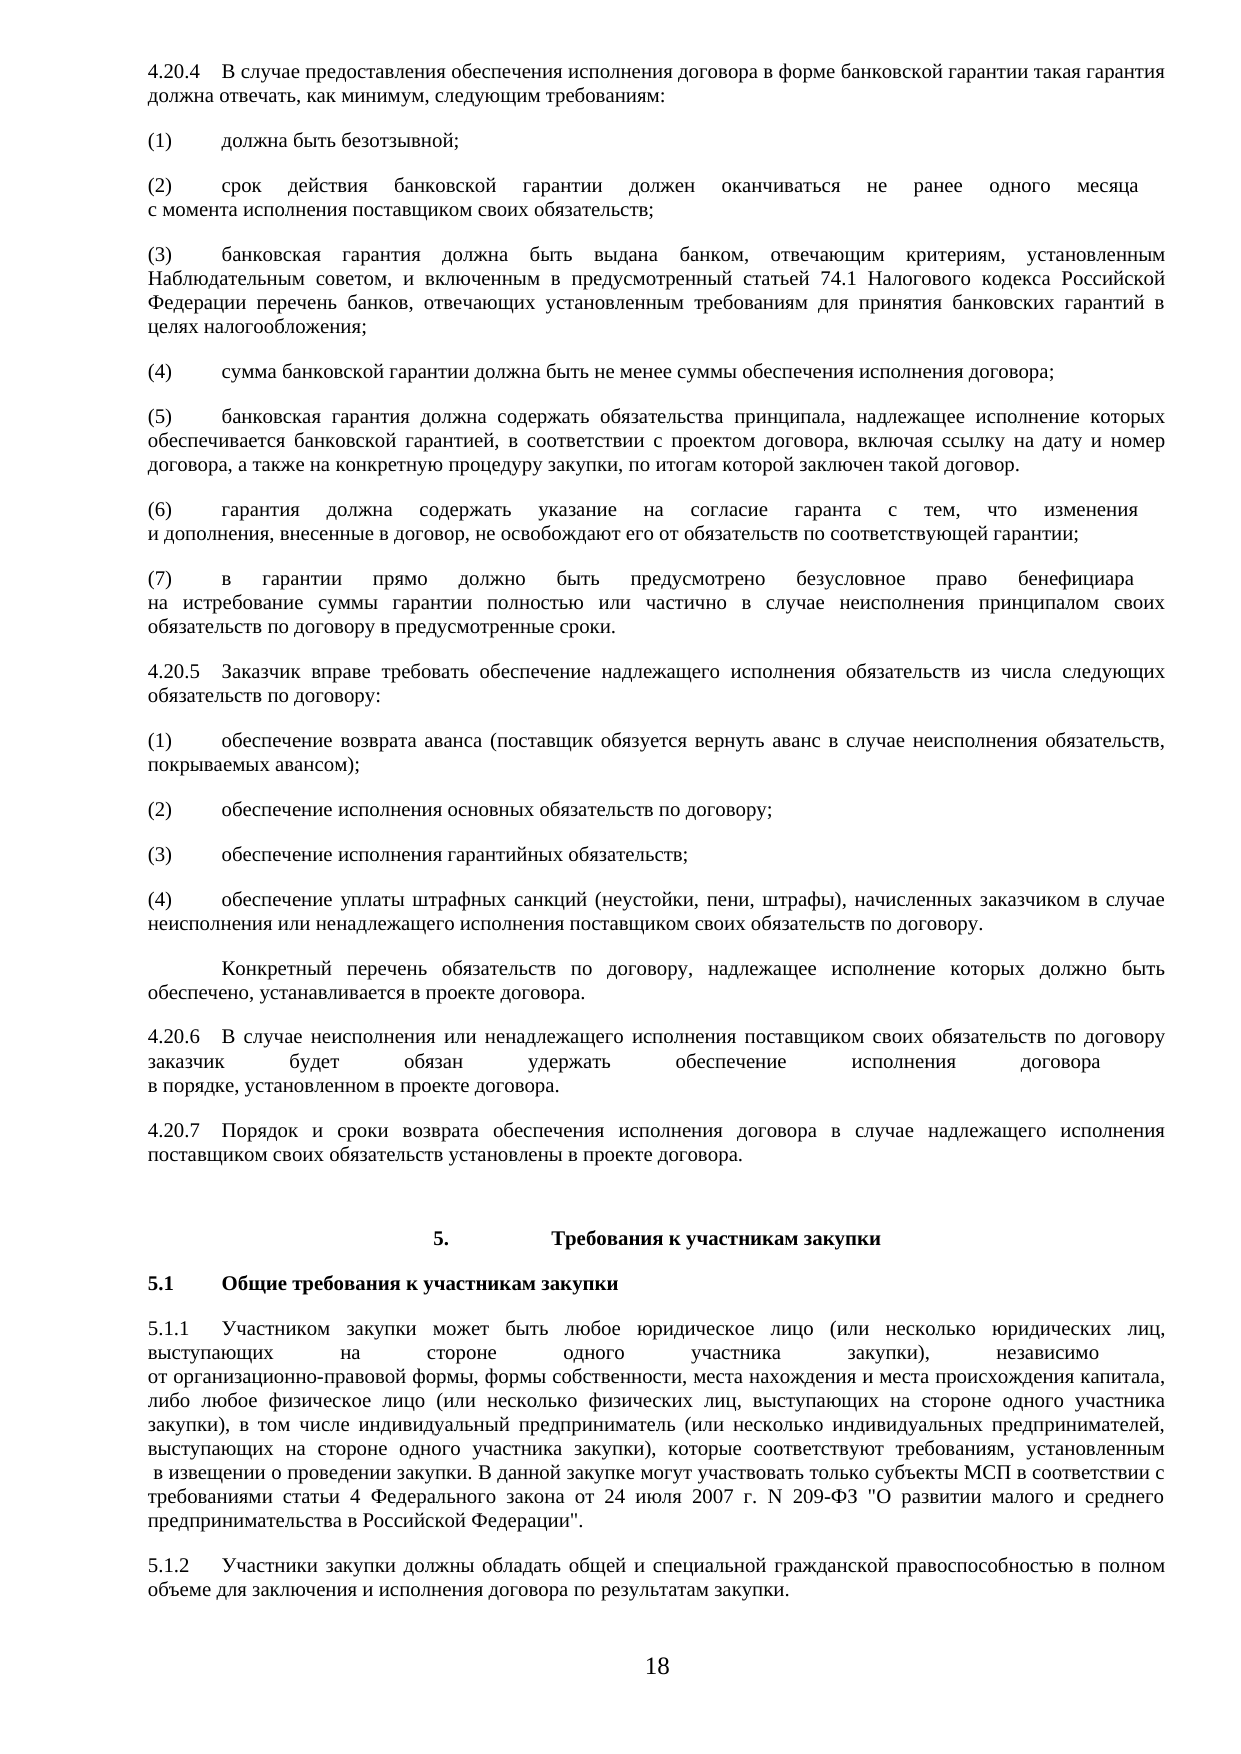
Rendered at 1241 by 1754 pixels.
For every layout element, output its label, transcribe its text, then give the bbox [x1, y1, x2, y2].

text обеспечение возврата аванса (поставщик обязуется вернуть аванс в случае неисполнения обязательств, покрываемых авансом); [148, 728, 1166, 776]
text срок действия банковской гарантии должен оканчиваться не ранее одного месяца с момента исполнения поставщиком своих обязательств; [148, 173, 1166, 221]
text Порядок и сроки возврата обеспечения исполнения договора в случае надлежащего исполнения поставщиком своих обязательств установлены в проекте договора. [148, 1117, 1166, 1166]
text гарантия должна содержать указание на согласие гаранта с тем, что изменения и дополнения, внесенные в договор, не освобождают его от обязательств по соответствующей гарантии; [148, 497, 1166, 545]
text В случае предоставления обеспечения исполнения договора в форме банковской гарантии такая гарантия должна отвечать, как минимум, следующим требованиям: [148, 59, 1166, 107]
text Общие требования к участникам закупки [148, 1271, 1166, 1295]
text Требования к участникам закупки [148, 1226, 1166, 1250]
text должна быть безотзывной; [148, 128, 1166, 152]
text Участники закупки должны обладать общей и специальной гражданской правоспособностью в полном объеме для заключения и исполнения договора по результатам закупки. [148, 1553, 1166, 1601]
text Конкретный перечень обязательств по договору, надлежащее исполнение которых должно быть обеспечено, устанавливается в проекте договора. [148, 956, 1166, 1004]
text обеспечение исполнения гарантийных обязательств; [148, 842, 1166, 866]
text обеспечение исполнения основных обязательств по договору; [148, 797, 1166, 821]
text банковская гарантия должна содержать обязательства принципала, надлежащее исполнение которых обеспечивается банковской гарантией, в соответствии с проектом договора, включая ссылку на дату и номер договора, а также на конкретную процедуру закупки, по итогам которой заключен такой договор. [148, 404, 1166, 476]
text Участником закупки может быть любое юридическое лицо (или несколько юридических лиц, выступающих на стороне одного участника закупки), независимо от организационно-правовой формы, формы собственности, места нахождения и места происхождения капитала, либо любое физическое лицо (или несколько физических лиц, выступающих на стороне одного участника закупки), в том числе индивидуальный предприниматель (или несколько индивидуальных предпринимателей, выступающих на стороне одного участника закупки), которые соответствуют требованиям, установленным в извещении о проведении закупки. В данной закупке могут участвовать только субъекты МСП в соответствии с требованиями статьи 4 Федерального закона от 24 июля 2007 г. N 209-ФЗ "О развитии малого и среднего предпринимательства в Российской Федерации". [148, 1316, 1166, 1532]
text обеспечение уплаты штрафных санкций (неустойки, пени, штрафы), начисленных заказчиком в случае неисполнения или ненадлежащего исполнения поставщиком своих обязательств по договору. [148, 887, 1166, 935]
text в гарантии прямо должно быть предусмотрено безусловное право бенефициара на истребование суммы гарантии полностью или частично в случае неисполнения принципалом своих обязательств по договору в предусмотренные сроки. [148, 566, 1166, 638]
text банковская гарантия должна быть выдана банком, отвечающим критериям, установленным Наблюдательным советом, и включенным в предусмотренный статьей 74.1 Налогового кодекса Российской Федерации перечень банков, отвечающих установленным требованиям для принятия банковских гарантий в целях налогообложения; [148, 242, 1166, 338]
text В случае неисполнения или ненадлежащего исполнения поставщиком своих обязательств по договору заказчик будет обязан удержать обеспечение исполнения договора в порядке, установленном в проекте договора. [148, 1024, 1166, 1097]
text сумма банковской гарантии должна быть не менее суммы обеспечения исполнения договора; [148, 359, 1166, 383]
text Заказчик вправе требовать обеспечение надлежащего исполнения обязательств из числа следующих обязательств по договору: [148, 659, 1166, 707]
